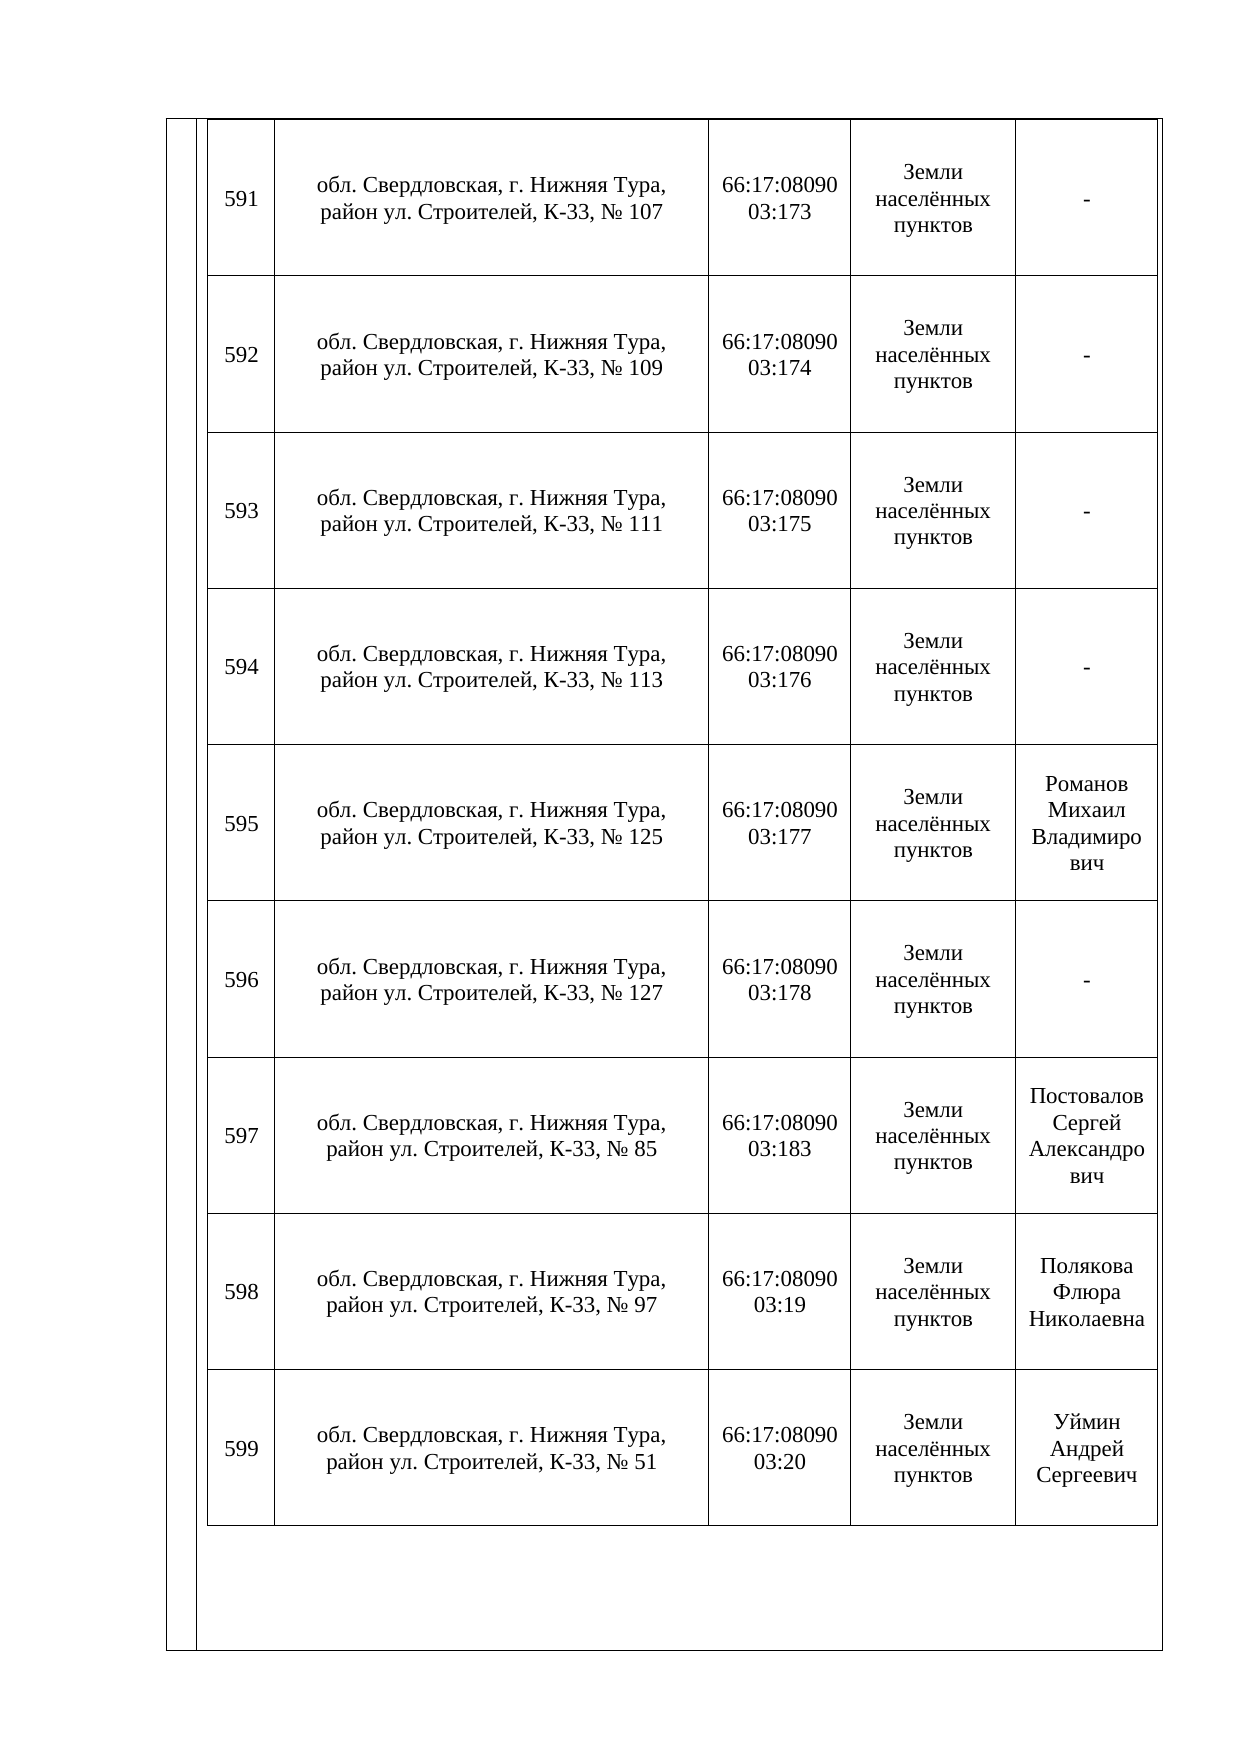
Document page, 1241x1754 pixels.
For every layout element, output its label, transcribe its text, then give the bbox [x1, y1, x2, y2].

table_cell [197, 119, 1162, 1649]
table_cell 3 [167, 119, 196, 1649]
